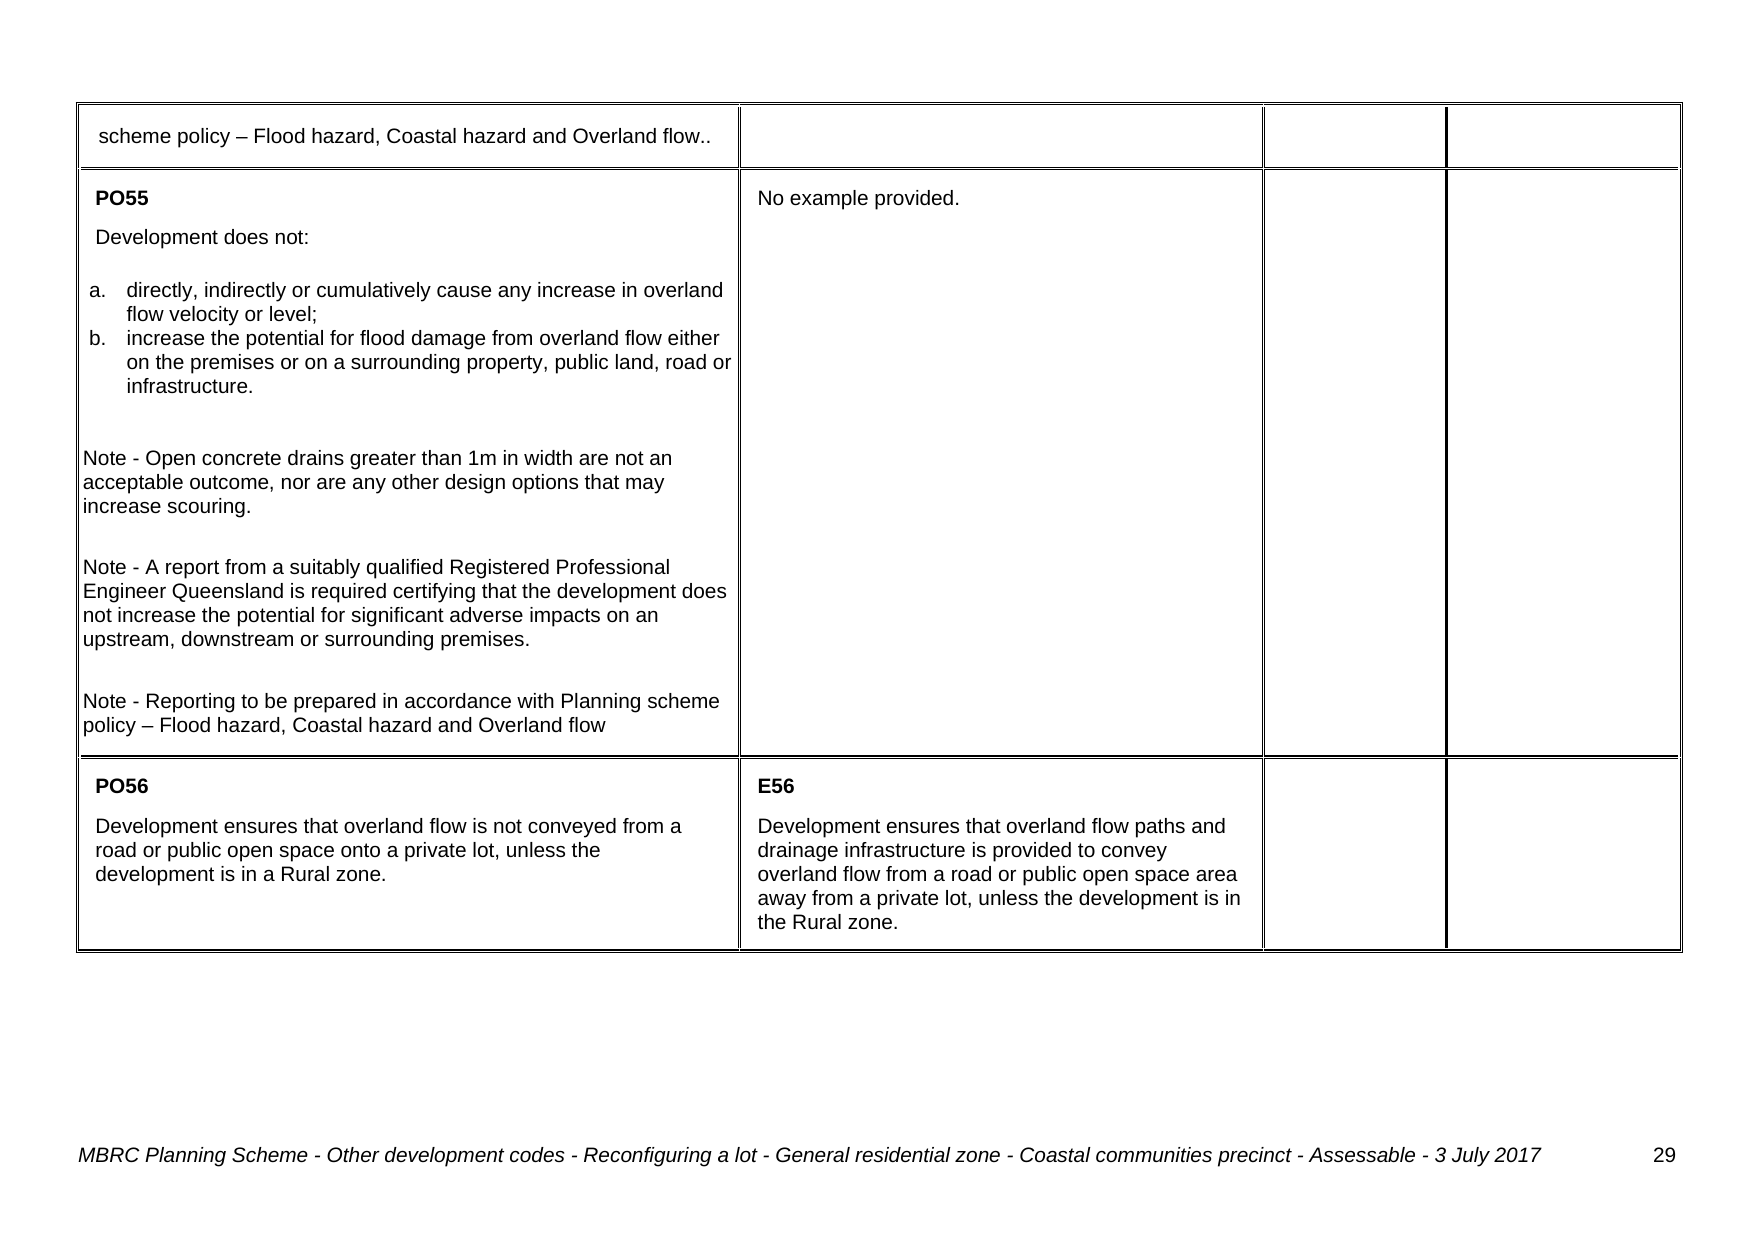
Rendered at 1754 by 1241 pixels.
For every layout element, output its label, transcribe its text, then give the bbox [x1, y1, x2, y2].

table_cell No example provided. [741, 170, 1262, 755]
table_cell [1446, 755, 1680, 949]
table_cell PO55 Development does not: directly, indirectly or cumulatively cause any increase in overland flow velocity or level; increase the potential for flood damage from overland flow either on the premises or on a surrounding property, public land, road or infrastructure. [77, 167, 739, 755]
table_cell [740, 105, 1263, 167]
table_cell PO56 Development ensures that overland flow is not conveyed from a road or public open space onto a private lot, unless the development is in a Rural zone. [79, 755, 739, 949]
table_cell [1264, 105, 1446, 167]
table_cell [1446, 167, 1681, 755]
table_cell E56 Development ensures that overland flow paths and drainage infrastructure is provided to convey overland flow from a road or public open space area away from a private lot, unless the development is in the Rural zone. [740, 759, 1263, 949]
table_cell [1446, 105, 1680, 167]
table_cell [1265, 170, 1445, 755]
table_cell [1264, 759, 1446, 949]
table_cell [79, 105, 739, 167]
